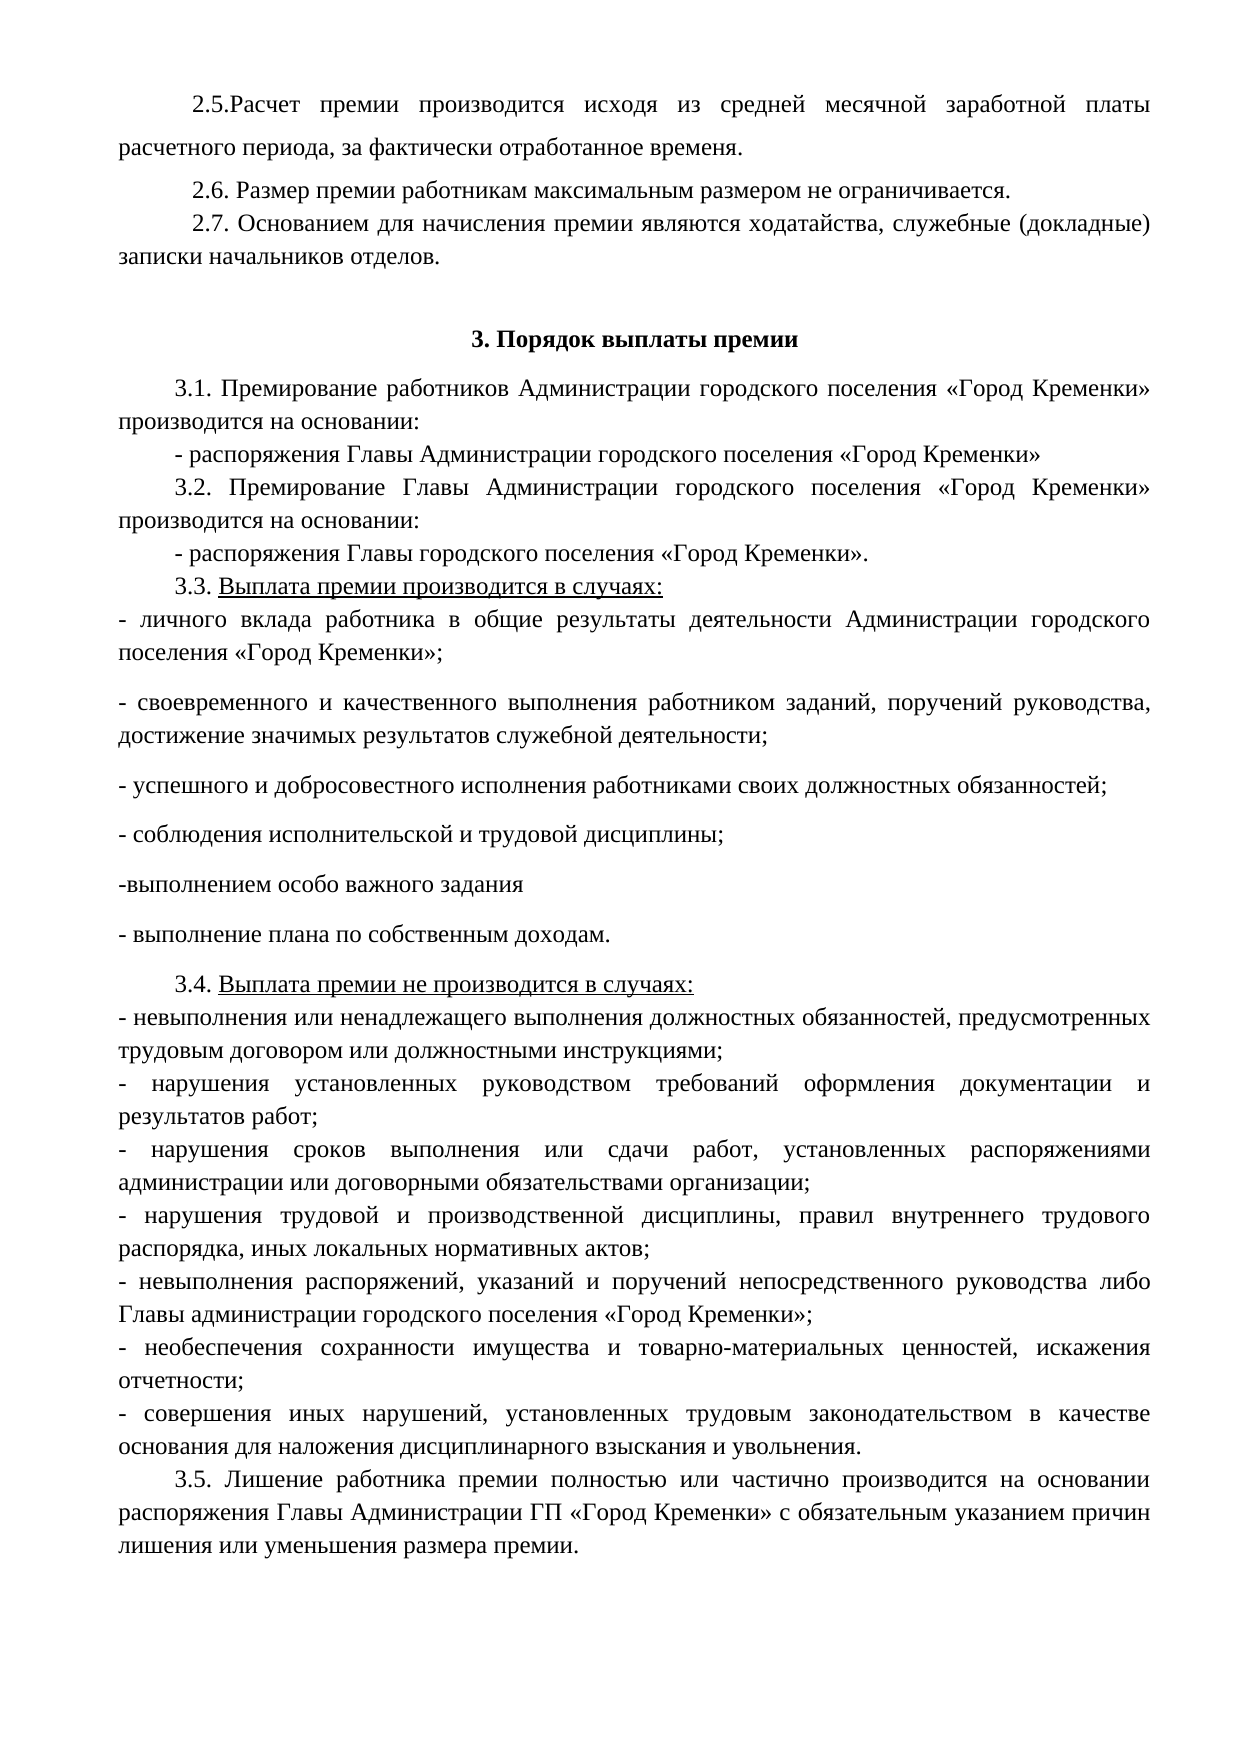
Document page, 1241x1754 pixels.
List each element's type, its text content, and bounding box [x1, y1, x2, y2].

text - нарушения трудовой и производственной дисциплины, правил внутреннего трудового распорядка, иных локальных нормативных актов; [118, 1200, 1152, 1262]
text - своевременного и качественного выполнения работником заданий, поручений руководства, достижение значимых результатов служебной деятельности; [118, 687, 1152, 749]
text 3.2. Премирование Главы Администрации городского поселения «Город Кременки» производится на основании: [118, 472, 1152, 534]
text 3.1. Премирование работников Администрации городского поселения «Город Кременки» производится на основании: [118, 373, 1152, 435]
text 3.5. Лишение работника премии полностью или частично производится на основании распоряжения Главы Администрации ГП «Город Кременки» с обязательным указанием причин лишения или уменьшения размера премии. [118, 1464, 1152, 1559]
text - нарушения установленных руководством требований оформления документации и результатов работ; [118, 1068, 1152, 1129]
text - невыполнения или ненадлежащего выполнения должностных обязанностей, предусмотренных трудовым договором или должностными инструкциями; [118, 1002, 1152, 1063]
text -выполнением особо важного задания [118, 869, 1152, 898]
text 3.4. Выплата премии не производится в случаях: [118, 969, 1152, 997]
text - выполнение плана по собственным доходам. [118, 919, 1152, 948]
text - необеспечения сохранности имущества и товарно-материальных ценностей, искажения отчетности; [118, 1332, 1152, 1394]
text 2.7. Основанием для начисления премии являются ходатайства, служебные (докладные) записки начальников отделов. [118, 208, 1152, 270]
text - распоряжения Главы Администрации городского поселения «Город Кременки» [118, 439, 1152, 468]
text - нарушения сроков выполнения или сдачи работ, установленных распоряжениями администрации или договорными обязательствами организации; [118, 1134, 1152, 1196]
text - успешного и добросовестного исполнения работниками своих должностных обязанностей; [118, 770, 1152, 799]
text - соблюдения исполнительской и трудовой дисциплины; [118, 819, 1152, 848]
text - совершения иных нарушений, установленных трудовым законодательством в качестве основания для наложения дисциплинарного взыскания и увольнения. [118, 1398, 1152, 1460]
text 2.5.Расчет премии производится исходя из средней месячной заработной платы расчетного периода, за фактически отработанное временя. [118, 89, 1152, 161]
text 3.3. Выплата премии производится в случаях: [118, 571, 1152, 600]
text 2.6. Размер премии работникам максимальным размером не ограничивается. [118, 175, 1152, 204]
text - невыполнения распоряжений, указаний и поручений непосредственного руководства либо Главы администрации городского поселения «Город Кременки»; [118, 1266, 1152, 1328]
text - личного вклада работника в общие результаты деятельности Администрации городского поселения «Город Кременки»; [118, 604, 1152, 666]
text 3. Порядок выплаты премии [118, 324, 1152, 352]
text - распоряжения Главы городского поселения «Город Кременки». [118, 538, 1152, 567]
